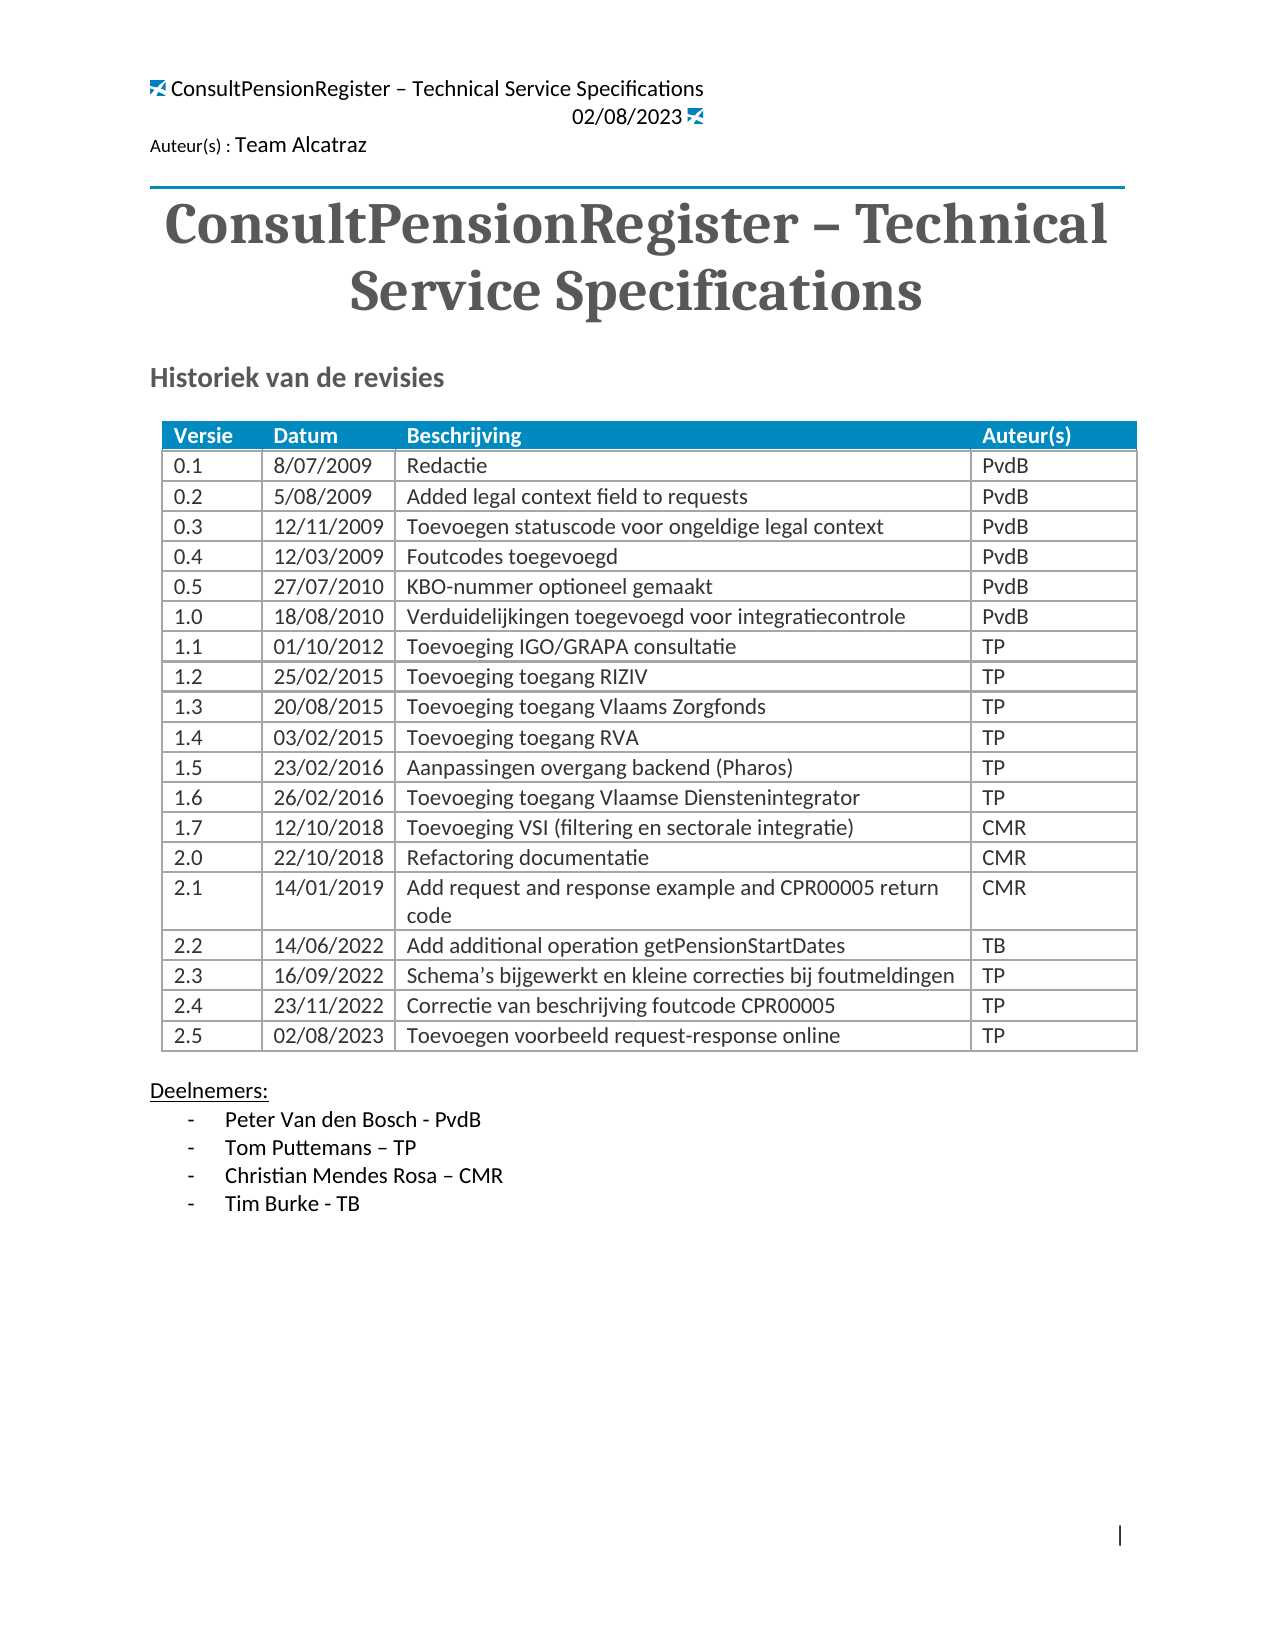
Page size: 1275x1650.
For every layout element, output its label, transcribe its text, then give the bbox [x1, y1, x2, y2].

table_cell TP [972, 783, 1136, 811]
list Tom Puttemans – TP [187, 1133, 1125, 1161]
table_cell Toevoeging VSI (filtering en sectorale integratie) [396, 813, 970, 841]
table_cell 27/07/2010 [263, 572, 394, 600]
table_cell 18/08/2010 [263, 602, 394, 630]
table_cell 20/08/2015 [263, 693, 394, 721]
table_cell 1.1 [163, 632, 261, 660]
table_cell Toevoeging IGO/GRAPA consultatie [396, 632, 970, 660]
table_cell 0.2 [163, 482, 261, 510]
table_cell TP [972, 991, 1136, 1019]
table_cell CMR [972, 843, 1136, 871]
table_cell Aanpassingen overgang backend (Pharos) [396, 753, 970, 781]
table_cell Toevoeging toegang Vlaamse Dienstenintegrator [396, 783, 970, 811]
table_cell 1.6 [163, 783, 261, 811]
table_cell Verduidelijkingen toegevoegd voor integratiecontrole [396, 602, 970, 630]
text Historiek van de revisies [150, 359, 1125, 394]
table_cell 0.3 [163, 512, 261, 540]
table_cell Add request and response example and CPR00005 return code [396, 873, 970, 929]
picture [150, 85, 166, 96]
table_cell Toevoegen statuscode voor ongeldige legal context [396, 512, 970, 540]
table_cell Refactoring documentatie [396, 843, 970, 871]
table_cell Redactie [396, 452, 970, 480]
table_cell Add additional operation getPensionStartDates [396, 931, 970, 959]
table_header Beschrijving [396, 422, 970, 449]
table_cell CMR [972, 813, 1136, 841]
table_cell 1.3 [163, 693, 261, 721]
table_cell KBO-nummer optioneel gemaakt [396, 572, 970, 600]
table_cell 26/02/2016 [263, 783, 394, 811]
table_cell 23/02/2016 [263, 753, 394, 781]
table_cell 1.7 [163, 813, 261, 841]
table_cell Schema’s bijgewerkt en kleine correcties bij foutmeldingen [396, 961, 970, 989]
table_cell 12/10/2018 [263, 813, 394, 841]
table_cell 01/10/2012 [263, 632, 394, 660]
table_cell 2.2 [163, 931, 261, 959]
table_cell 12/03/2009 [263, 542, 394, 570]
table_cell PvdB [972, 542, 1136, 570]
table_cell TP [972, 723, 1136, 751]
table_cell Toevoeging toegang RVA [396, 723, 970, 751]
table_cell TP [972, 961, 1136, 989]
table_cell 0.1 [163, 452, 261, 480]
table_cell TP [972, 693, 1136, 721]
table_header Datum [263, 422, 395, 449]
table_cell 2.0 [163, 843, 261, 871]
table_cell TB [972, 931, 1136, 959]
table_header Versie [163, 422, 262, 449]
table_cell Added legal context field to requests [396, 482, 970, 510]
picture [687, 111, 704, 124]
table_header Auteur(s) [971, 422, 1136, 449]
list Tim Burke - TB [187, 1189, 1125, 1217]
table_cell 2.3 [163, 961, 261, 989]
table_cell 03/02/2015 [263, 723, 394, 751]
table_cell 23/11/2022 [263, 991, 394, 1019]
table_cell PvdB [972, 512, 1136, 540]
list Christian Mendes Rosa – CMR [187, 1161, 1125, 1189]
table_cell Correctie van beschrijving foutcode CPR00005 [396, 991, 970, 1019]
table_cell TP [972, 1022, 1136, 1049]
table_cell Toevoeging toegang RIZIV [396, 663, 970, 690]
table_cell TP [972, 663, 1136, 690]
table_cell 25/02/2015 [263, 663, 394, 690]
table_cell 5/08/2009 [263, 482, 394, 510]
table_cell 2.4 [163, 991, 261, 1019]
table_cell 14/01/2019 [263, 873, 394, 929]
table_cell 2.5 [163, 1022, 261, 1049]
title ConsultPensionRegister – Technical Service Specifications [150, 189, 1125, 325]
table_cell 22/10/2018 [263, 843, 394, 871]
table_cell 8/07/2009 [263, 452, 394, 480]
table_cell TP [972, 753, 1136, 781]
table_cell Toevoeging toegang Vlaams Zorgfonds [396, 693, 970, 721]
table_cell 1.5 [163, 753, 261, 781]
table_cell PvdB [972, 452, 1136, 480]
table_cell Foutcodes toegevoegd [396, 542, 970, 570]
table_cell 0.4 [163, 542, 261, 570]
table_cell 2.1 [163, 873, 261, 929]
table_cell PvdB [972, 602, 1136, 630]
table_cell 1.4 [163, 723, 261, 751]
table_cell TP [972, 632, 1136, 660]
table_cell 0.5 [163, 572, 261, 600]
table_cell 1.2 [163, 663, 261, 690]
text Deelnemers: [150, 1077, 1125, 1105]
table_cell 1.0 [163, 602, 261, 630]
list Peter Van den Bosch - PvdB [187, 1105, 1125, 1133]
table_cell 12/11/2009 [263, 512, 394, 540]
table_cell 14/06/2022 [263, 931, 394, 959]
table_cell PvdB [972, 482, 1136, 510]
table_cell 02/08/2023 [263, 1022, 394, 1049]
table_cell PvdB [972, 572, 1136, 600]
table_cell CMR [972, 873, 1136, 929]
table_cell Toevoegen voorbeeld request-response online [396, 1022, 970, 1049]
table_cell 16/09/2022 [263, 961, 394, 989]
